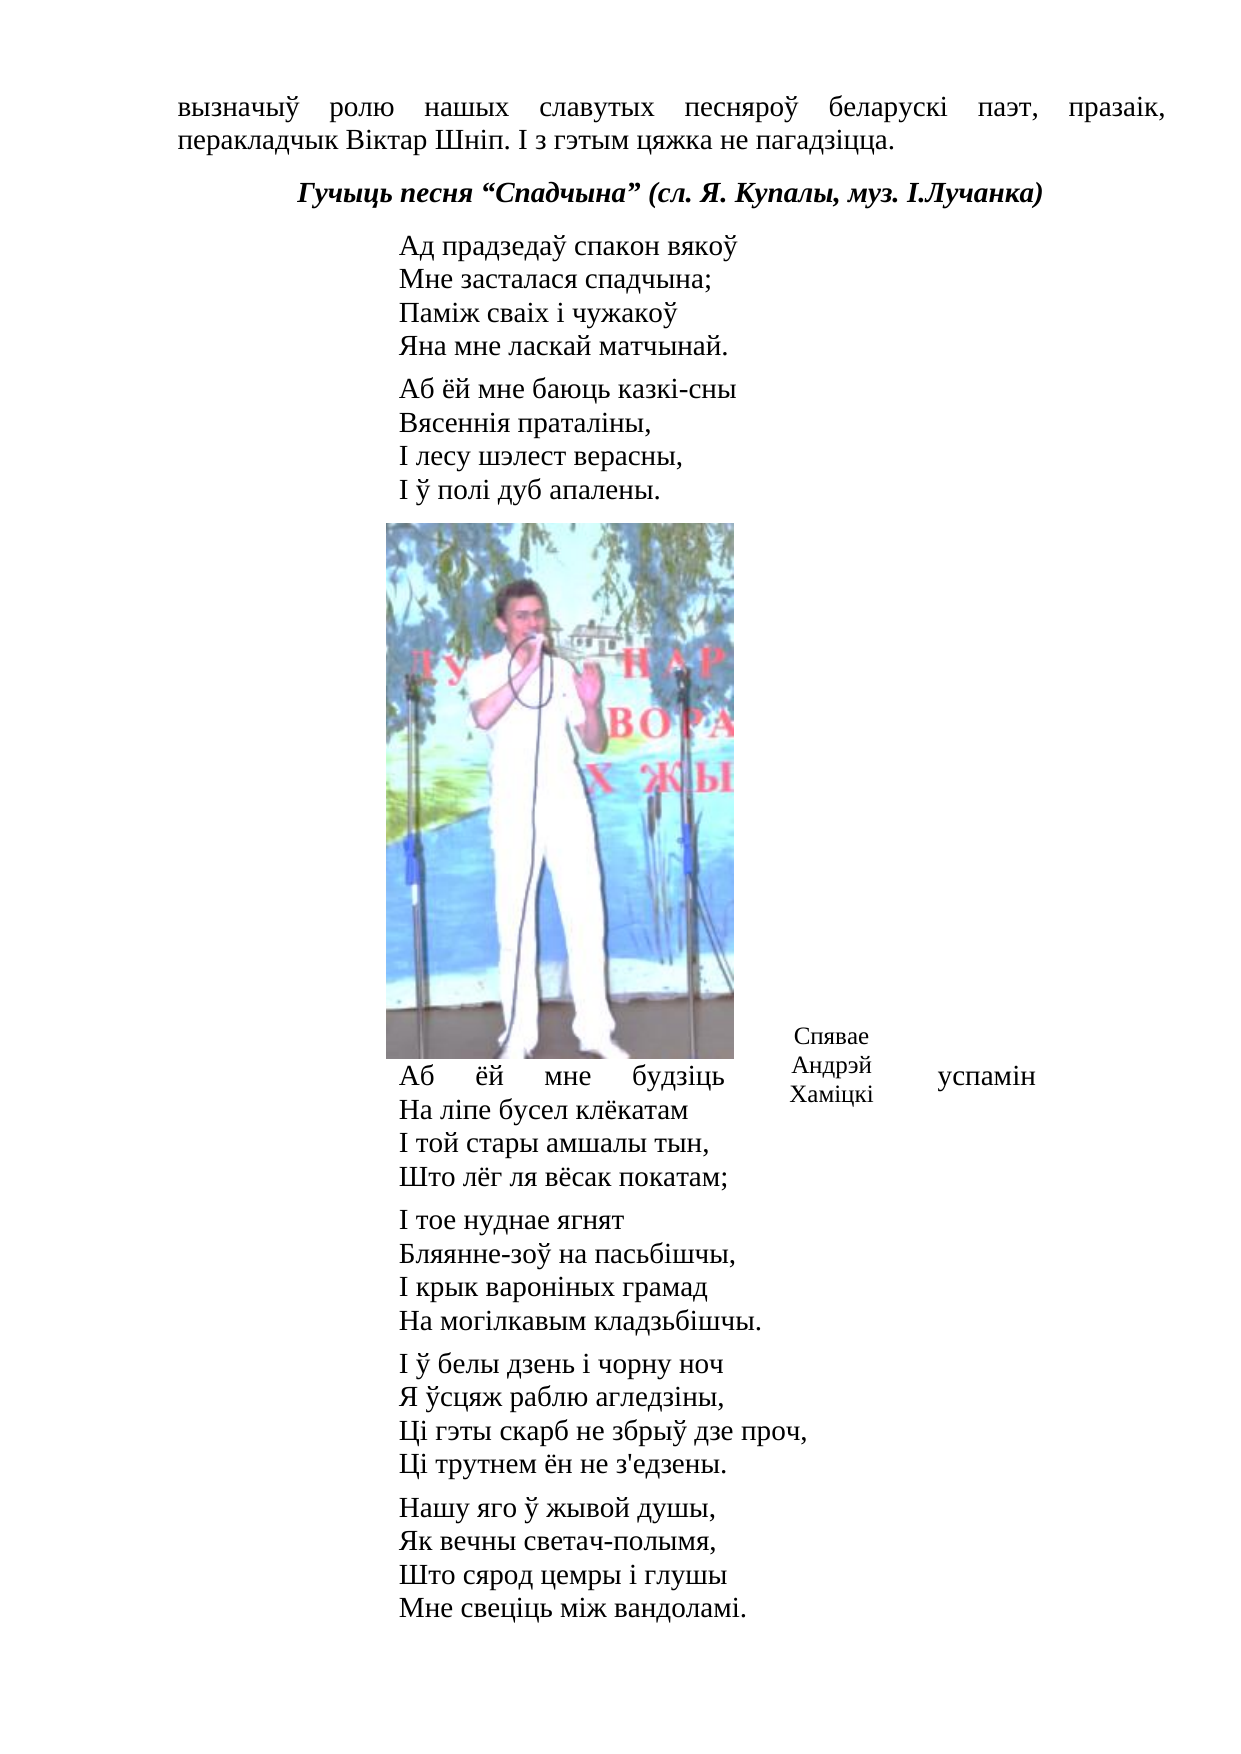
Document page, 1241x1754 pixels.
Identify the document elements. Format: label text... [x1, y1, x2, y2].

text На ліпе бусел клёкатам [177, 1092, 1166, 1126]
text І лесу шэлест верасны, [177, 438, 1166, 472]
text Як вечны светач-полымя, [177, 1523, 1166, 1557]
text Гучыць песня “Спадчына” (сл. Я. Купалы, муз. І.Лучанка) [177, 175, 1166, 208]
text Бляянне-зоў на пасьбішчы, [177, 1236, 1166, 1269]
text Мне засталася спадчына; [177, 261, 1166, 295]
picture [386, 523, 734, 1059]
text І ў белы дзень і чорну ноч [177, 1346, 1166, 1379]
text На могілкавым кладзьбішчы. [177, 1303, 1166, 1336]
text Яна мне ласкай матчынай. [177, 328, 1166, 362]
text Аб ёй мне баюць казкі-сны [177, 371, 1166, 405]
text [177, 89, 1166, 156]
text Нашу яго ў жывой душы, [177, 1490, 1166, 1523]
text І тое нуднае ягнят [177, 1202, 1166, 1236]
text І ў полі дуб апалены. [177, 472, 1166, 506]
text Што лёг ля вёсак покатам; [177, 1159, 1166, 1193]
text Паміж сваіх і чужакоў [177, 295, 1166, 328]
text Ад прадзедаў спакон вякоў [177, 228, 1166, 261]
text Ці гэты скарб не збрыў дзе проч, [177, 1413, 1166, 1447]
text Аб ёй мне будзіць успамін [177, 1041, 1166, 1092]
text Што сярод цемры і глушы [177, 1557, 1166, 1590]
text Ці трутнем ён не з'едзены. [177, 1447, 1166, 1480]
text Мне свеціць між вандоламі. [177, 1590, 1166, 1624]
text І крык вароніных грамад [177, 1269, 1166, 1303]
text Я ўсцяж раблю агледзіны, [177, 1379, 1166, 1413]
text Вясеннія праталіны, [177, 405, 1166, 438]
text І той стары амшалы тын, [177, 1126, 1166, 1159]
